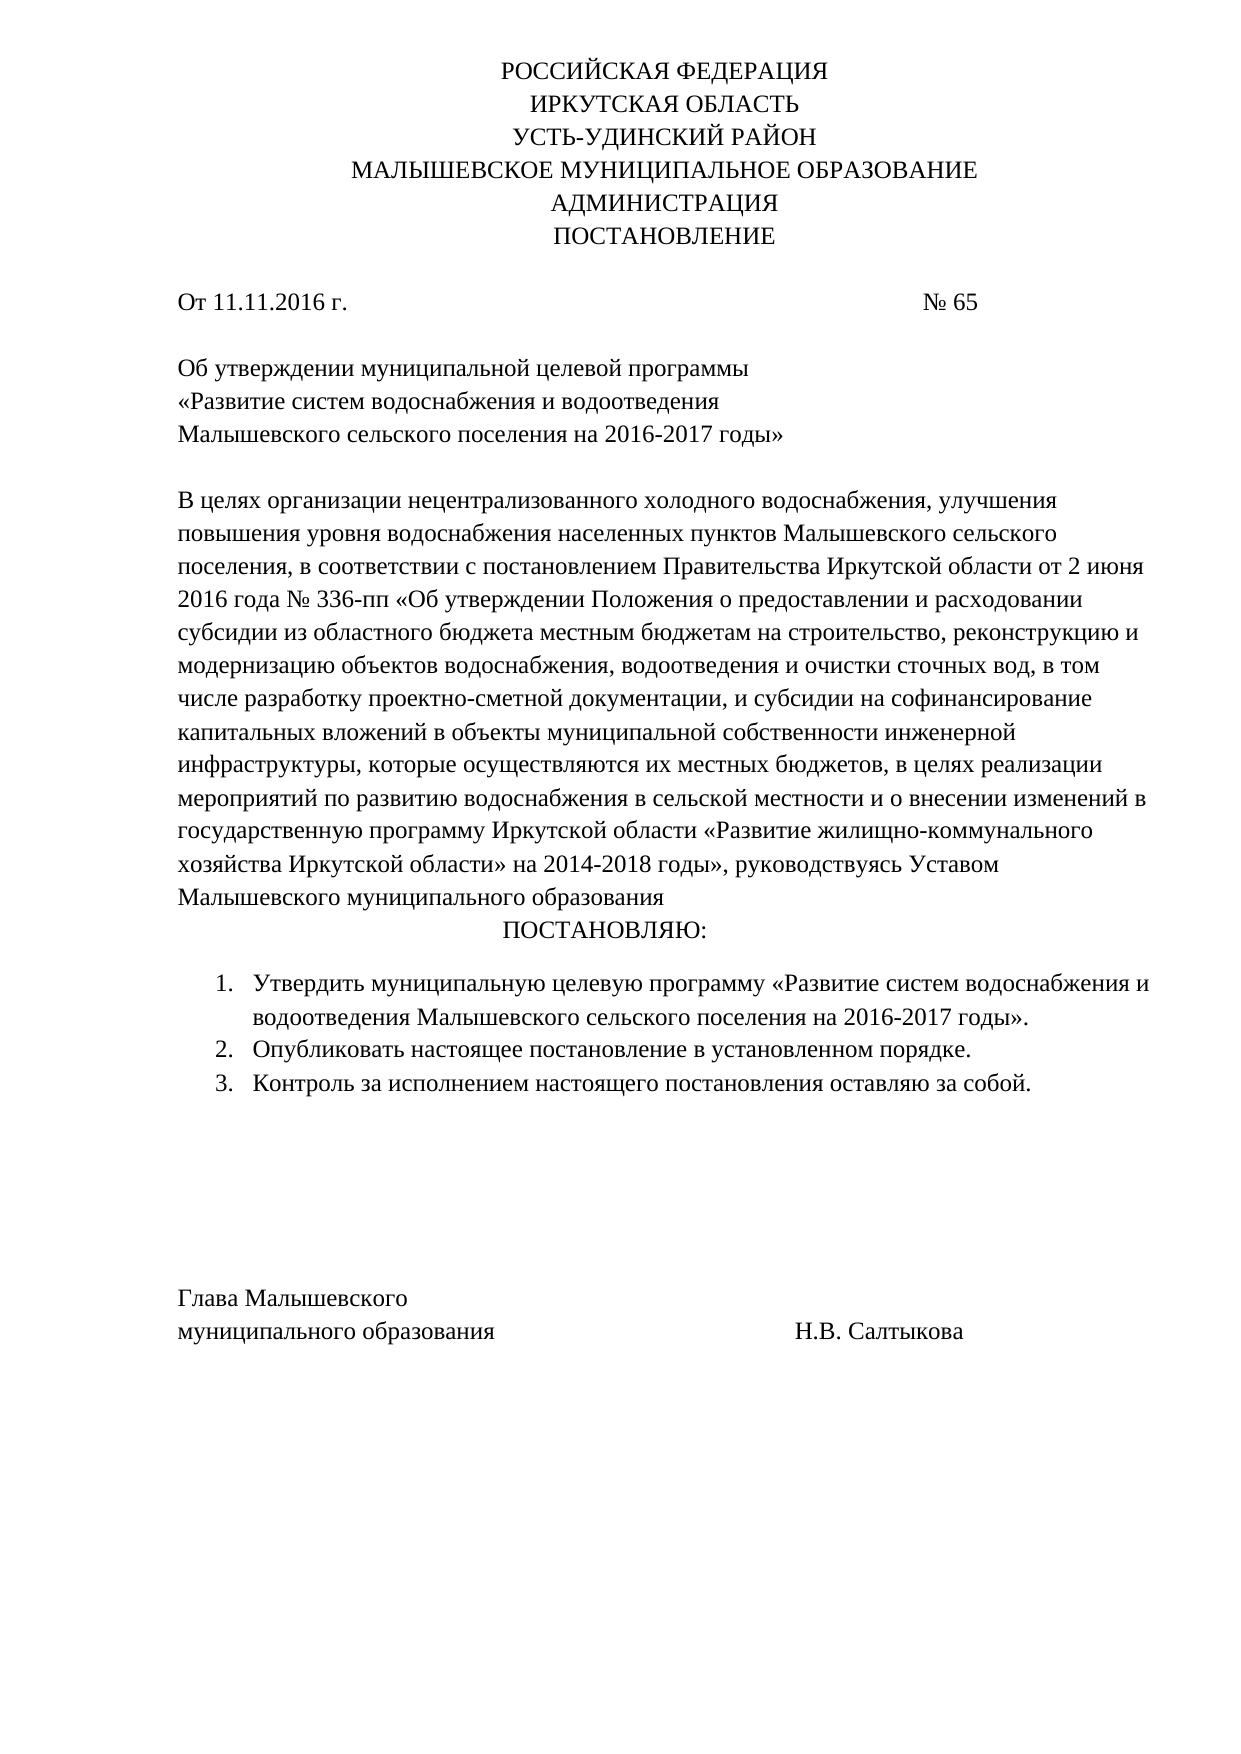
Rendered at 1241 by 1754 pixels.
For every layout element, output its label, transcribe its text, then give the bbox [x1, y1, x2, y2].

text муниципального образования Н.В. Салтыкова [177, 1316, 1152, 1345]
text Об утверждении муниципальной целевой программы [177, 353, 1152, 382]
list Утвердить муниципальную целевую программу «Развитие систем водоснабжения и водоотведения Малышевского сельского поселения на 2016-2017 годы». [215, 968, 1152, 1030]
text АДМИНИСТРАЦИЯ [177, 188, 1152, 217]
list Опубликовать настоящее постановление в установленном порядке. [215, 1034, 1152, 1063]
text МАЛЫШЕВСКОЕ МУНИЦИПАЛЬНОЕ ОБРАЗОВАНИЕ [177, 155, 1152, 184]
text ИРКУТСКАЯ ОБЛАСТЬ [177, 89, 1152, 118]
text «Развитие систем водоснабжения и водоотведения [177, 386, 1152, 415]
text Малышевского сельского поселения на 2016-2017 годы» [177, 419, 1152, 448]
text РОССИЙСКАЯ ФЕДЕРАЦИЯ [177, 56, 1152, 85]
text В целях организации нецентрализованного холодного водоснабжения, улучшения повышения уровня водоснабжения населенных пунктов Малышевского сельского поселения, в соответствии с постановлением Правительства Иркутской области от 2 июня 2016 года № 336-пп «Об утверждении Положения о предоставлении и расходовании субсидии из областного бюджета местным бюджетам на строительство, реконструкцию и модернизацию объектов водоснабжения, водоотведения и очистки сточных вод, в том числе разработку проектно-сметной документации, и субсидии на софинансирование капитальных вложений в объекты муниципальной собственности инженерной инфраструктуры, которые осуществляются их местных бюджетов, в целях реализации мероприятий по развитию водоснабжения в сельской местности и о внесении изменений в государственную программу Иркутской области «Развитие жилищно-коммунального хозяйства Иркутской области» на 2014-2018 годы», руководствуясь Уставом Малышевского муниципального образования [177, 485, 1152, 910]
text ПОСТАНОВЛЯЮ: [177, 915, 1152, 943]
text ПОСТАНОВЛЕНИЕ [177, 221, 1152, 250]
list Контроль за исполнением настоящего постановления оставляю за собой. [215, 1068, 1152, 1096]
text От 11.11.2016 г. № 65 [177, 287, 1152, 316]
text Глава Малышевского [177, 1283, 1152, 1312]
text УСТЬ-УДИНСКИЙ РАЙОН [177, 122, 1152, 151]
